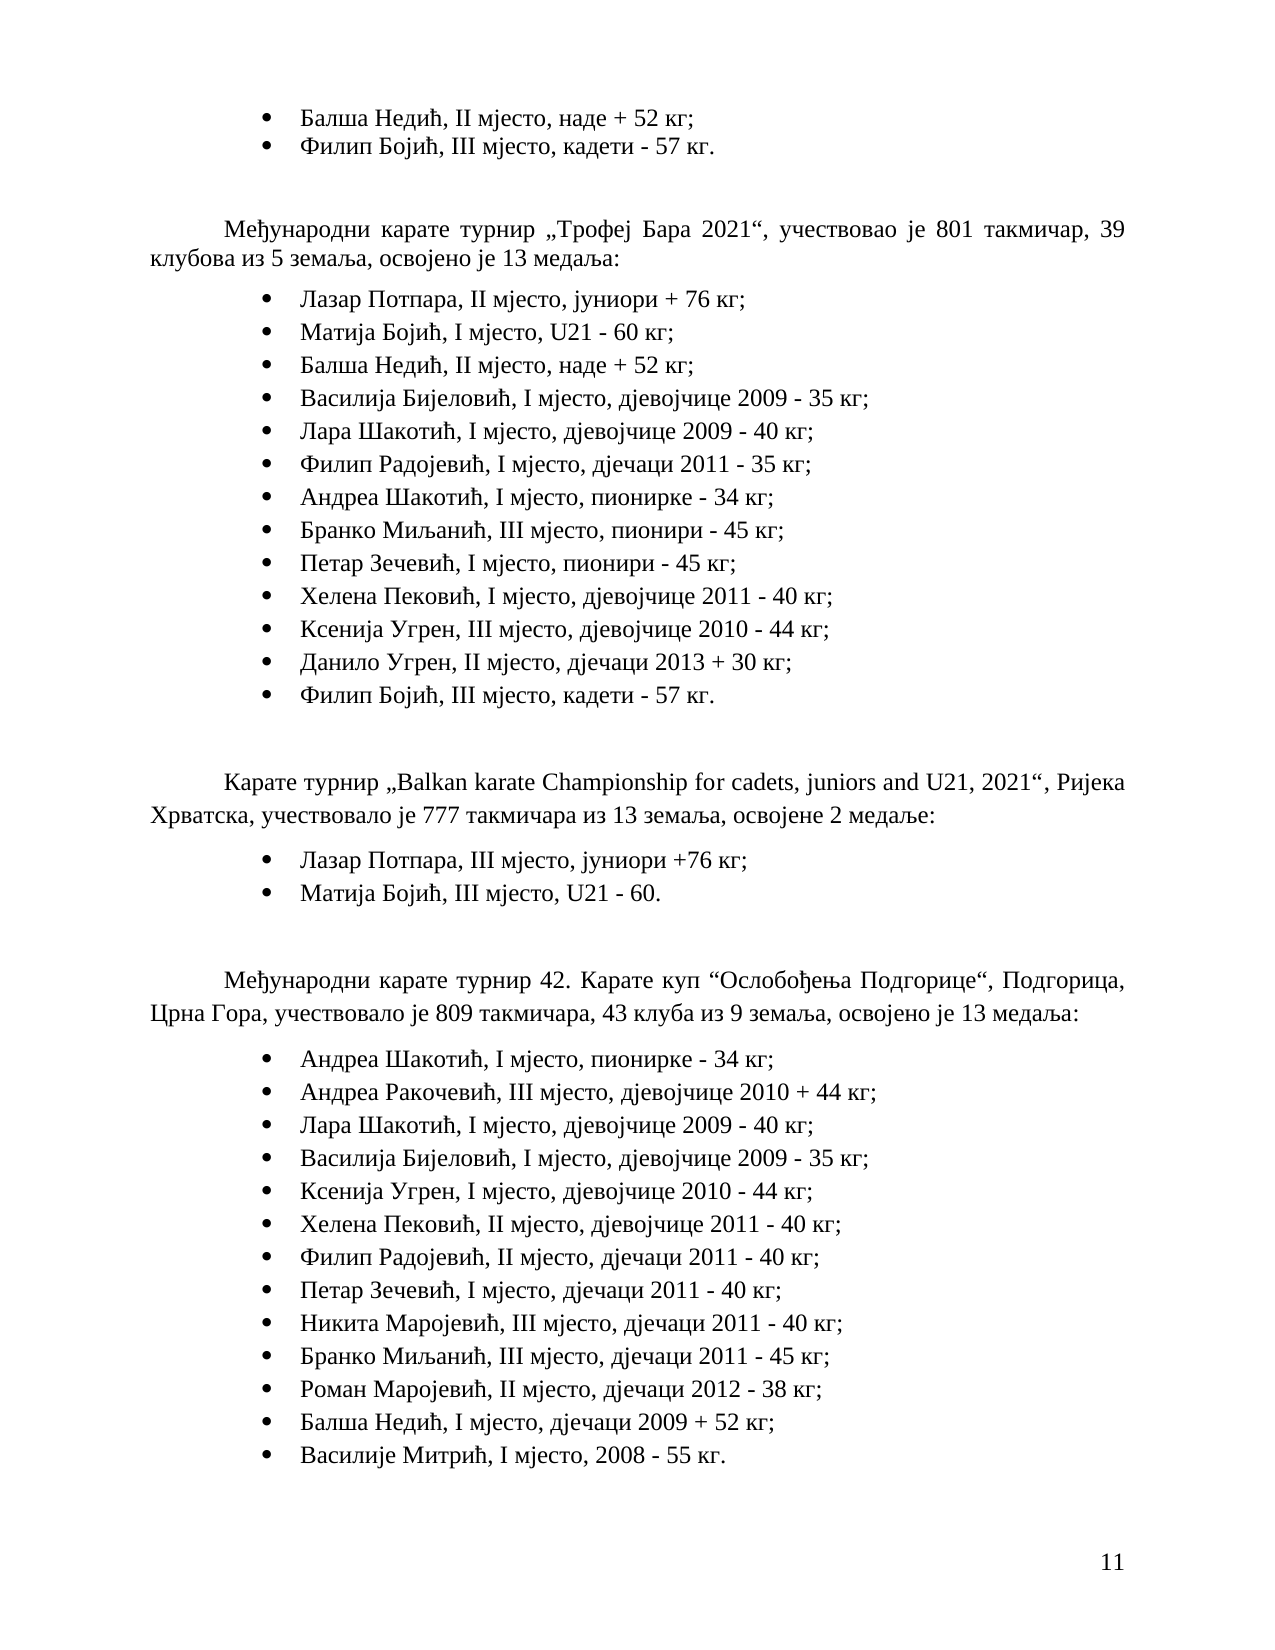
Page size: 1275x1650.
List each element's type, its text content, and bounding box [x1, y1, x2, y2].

list Василије Митрић, I мјесто, 2008 - 55 кг. [262, 1440, 1125, 1469]
list Петар Зечевић, I мјесто, дјечаци 2011 - 40 кг; [262, 1275, 1125, 1304]
list Матија Бојић, III мјесто, U21 - 60. [262, 878, 1125, 907]
list Андреа Шакотић, I мјесто, пионирке - 34 кг; [262, 1044, 1125, 1072]
list Филип Бојић, III мјесто, кадети - 57 кг. [262, 131, 1125, 160]
text Међународни карате турнир 42. Карате куп “Ослобођења Подгорице“, Подгорица, Црна Гора, учествовало je 809 такмичара, 43 клуба из 9 земаља, освојено je 13 медаља: [150, 965, 1125, 1027]
list Хелена Пековић, I мјесто, дјевојчице 2011 - 40 кг; [262, 581, 1125, 610]
list Василија Бијеловић, I мјесто, дјевојчице 2009 - 35 кг; [262, 383, 1125, 412]
text Карате турнир „Balkan karate Championship for cadets, juniors and U21, 2021“, Ријека Хрватска, учествовало je 777 такмичара из 13 земаља, освојене 2 медаље: [150, 767, 1125, 829]
list Лазар Потпара, III мјесто, јуниори +76 кг; [262, 845, 1125, 874]
list Балша Недић, II мјесто, наде + 52 кг; [262, 103, 1125, 131]
list Андреа Шакотић, I мјесто, пионирке - 34 кг; [262, 482, 1125, 511]
list Матија Бојић, I мјесто, U21 - 60 кг; [262, 317, 1125, 346]
list Балша Недић, I мјесто, дјечаци 2009 + 52 кг; [262, 1407, 1125, 1436]
list Филип Радојевић, I мјесто, дјечаци 2011 - 35 кг; [262, 449, 1125, 478]
list Василија Бијеловић, I мјесто, дјевојчице 2009 - 35 кг; [262, 1143, 1125, 1172]
list Хелена Пековић, II мјесто, дјевојчице 2011 - 40 кг; [262, 1209, 1125, 1238]
list Никита Маројевић, III мјесто, дјечаци 2011 - 40 кг; [262, 1308, 1125, 1337]
list Лара Шакотић, I мјесто, дјевојчице 2009 - 40 кг; [262, 416, 1125, 445]
list Балша Недић, II мјесто, наде + 52 кг; [262, 350, 1125, 379]
list Филип Бојић, III мјесто, кадети - 57 кг. [262, 680, 1125, 709]
list Бранко Миљанић, III мјесто, пионири - 45 кг; [262, 515, 1125, 544]
list Петар Зечевић, I мјесто, пионири - 45 кг; [262, 548, 1125, 577]
list Лара Шакотић, I мјесто, дјевојчице 2009 - 40 кг; [262, 1110, 1125, 1138]
list Лазар Потпара, II мјесто, јуниори + 76 кг; [262, 284, 1125, 313]
list Ксенија Угрен, III мјесто, дјевојчице 2010 - 44 кг; [262, 614, 1125, 643]
list Бранко Миљанић, III мјесто, дјечаци 2011 - 45 кг; [262, 1341, 1125, 1370]
list Данило Угрен, II мјесто, дјечаци 2013 + 30 кг; [262, 647, 1125, 676]
list Ксенија Угрен, I мјесто, дјевојчице 2010 - 44 кг; [262, 1176, 1125, 1204]
text Међународни карате турнир „Трофеј Бара 2021“, учествовао је 801 такмичар, 39 клубова из 5 земаља, освојено је 13 медаља: [150, 214, 1125, 271]
list Филип Радојевић, II мјесто, дјечаци 2011 - 40 кг; [262, 1242, 1125, 1271]
list Роман Маројевић, II мјесто, дјечаци 2012 - 38 кг; [262, 1374, 1125, 1403]
list Андреа Ракочевић, III мјесто, дјевојчице 2010 + 44 кг; [262, 1077, 1125, 1106]
